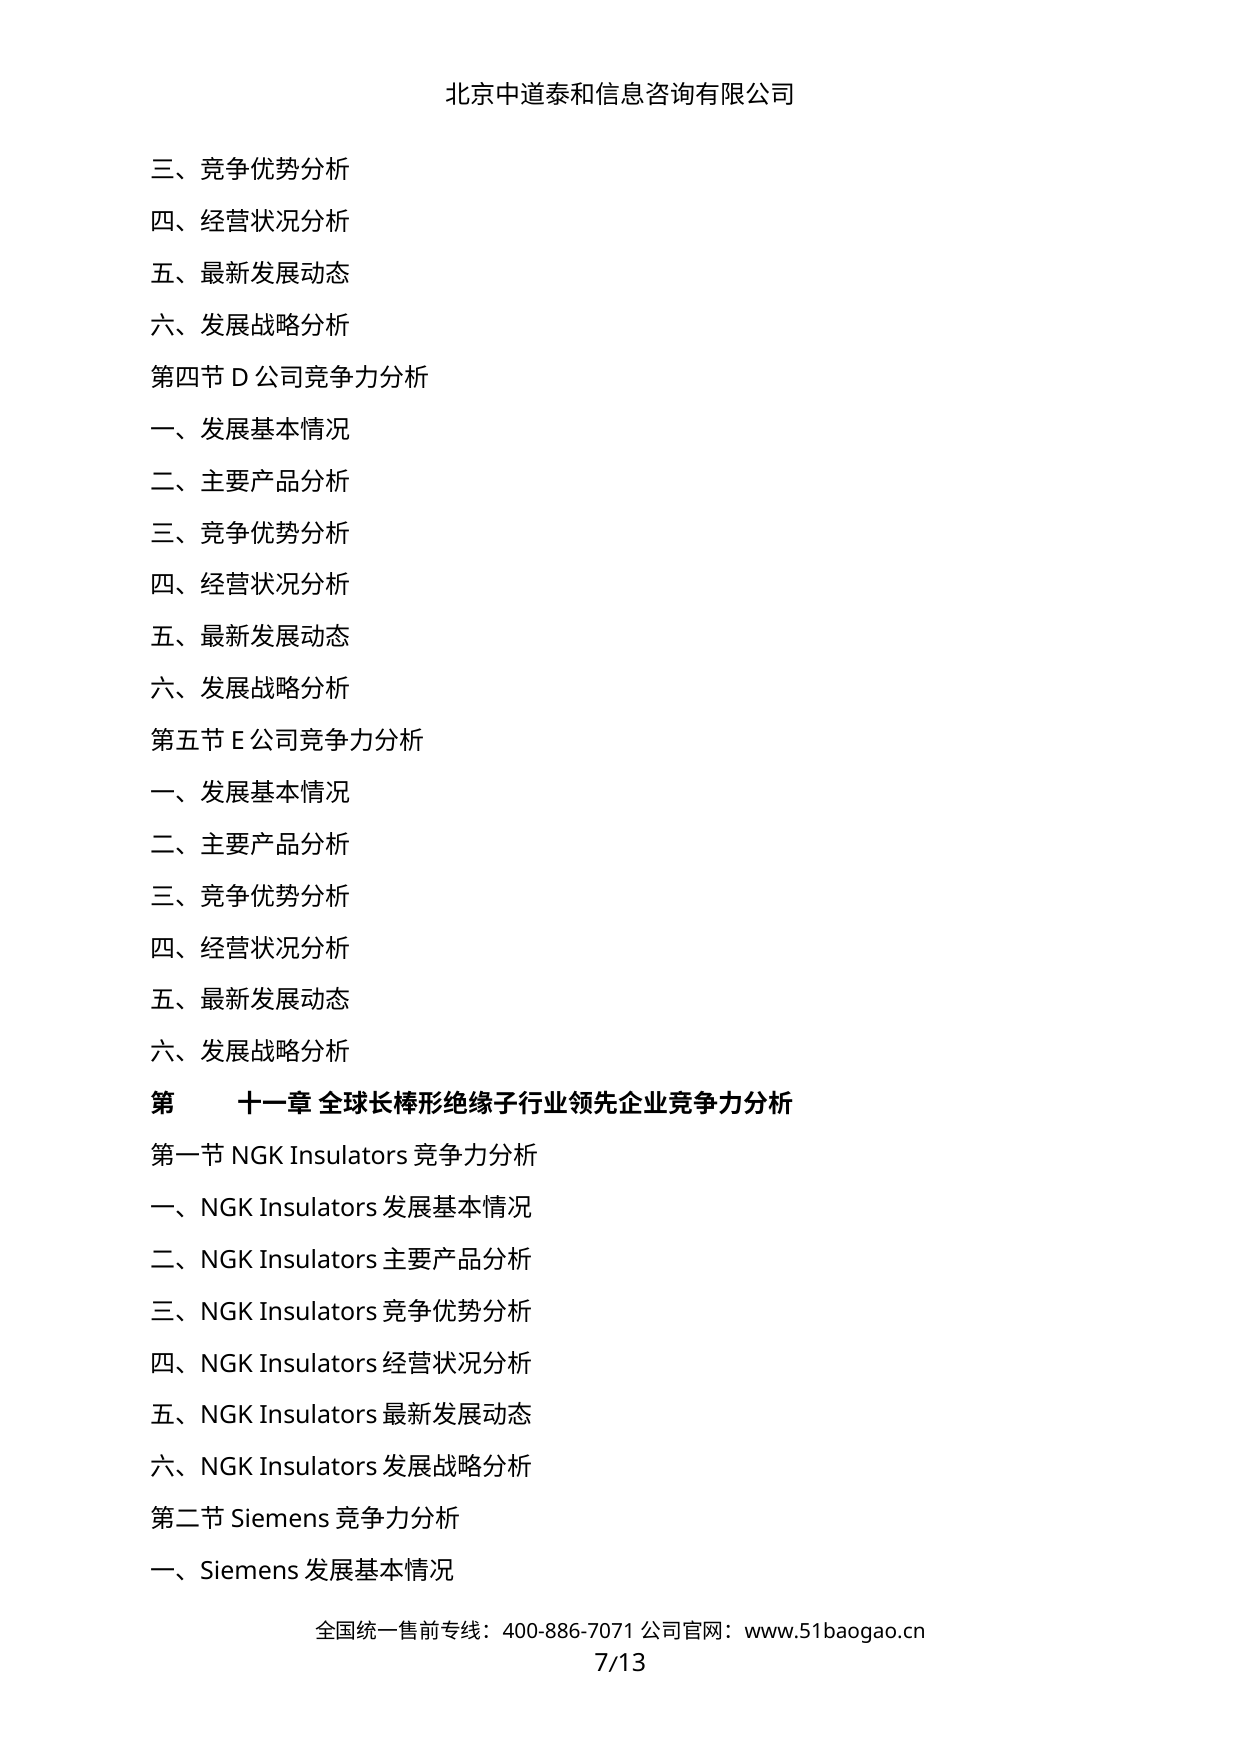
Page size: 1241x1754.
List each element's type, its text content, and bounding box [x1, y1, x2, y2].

text 五、NGK Insulators最新发展动态 [150, 1395, 1090, 1431]
text 二、主要产品分析 [150, 824, 1090, 861]
text 一、Siemens发展基本情况 [150, 1551, 1090, 1587]
text 六、发展战略分析 [150, 669, 1090, 705]
text 四、经营状况分析 [150, 565, 1090, 601]
text 一、发展基本情况 [150, 772, 1090, 809]
text 二、主要产品分析 [150, 461, 1090, 497]
text 六、发展战略分析 [150, 1032, 1090, 1068]
text 五、最新发展动态 [150, 980, 1090, 1016]
text 第五节 E公司竞争力分析 [150, 721, 1090, 757]
text 六、发展战略分析 [150, 306, 1090, 342]
text 四、NGK Insulators经营状况分析 [150, 1343, 1090, 1379]
text 第四节 D公司竞争力分析 [150, 357, 1090, 394]
text 第 十一章 全球长棒形绝缘子行业领先企业竞争力分析 [150, 1084, 1090, 1120]
text 三、竞争优势分析 [150, 876, 1090, 912]
text 五、最新发展动态 [150, 617, 1090, 653]
text 五、最新发展动态 [150, 254, 1090, 290]
text 一、NGK Insulators发展基本情况 [150, 1187, 1090, 1224]
text 三、竞争优势分析 [150, 513, 1090, 549]
text 六、NGK Insulators发展战略分析 [150, 1447, 1090, 1483]
text 第一节 NGK Insulators竞争力分析 [150, 1136, 1090, 1172]
text 四、经营状况分析 [150, 928, 1090, 964]
text 三、NGK Insulators竞争优势分析 [150, 1291, 1090, 1327]
text 三、竞争优势分析 [150, 150, 1090, 186]
text 一、发展基本情况 [150, 409, 1090, 446]
text 四、经营状况分析 [150, 202, 1090, 238]
text 第二节 Siemens竞争力分析 [150, 1499, 1090, 1535]
text 二、NGK Insulators主要产品分析 [150, 1239, 1090, 1276]
